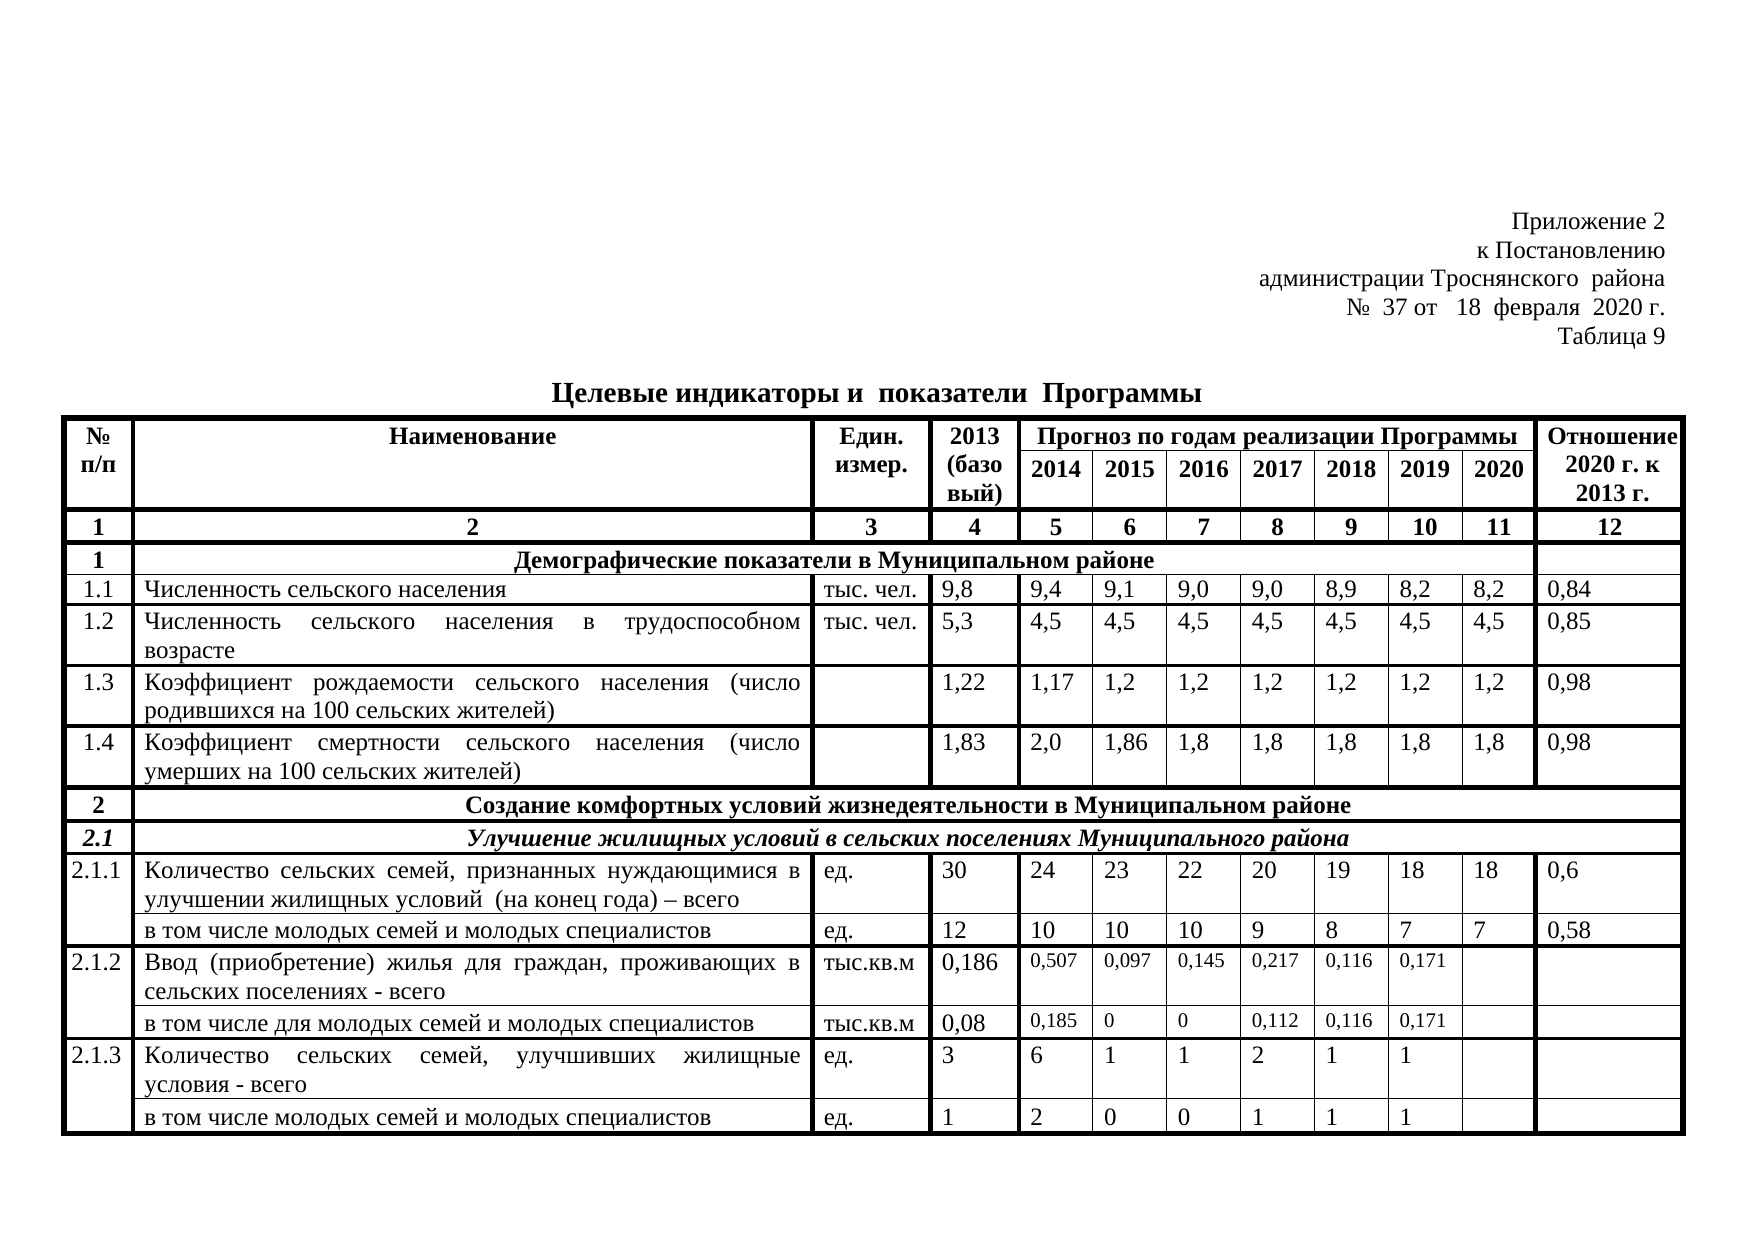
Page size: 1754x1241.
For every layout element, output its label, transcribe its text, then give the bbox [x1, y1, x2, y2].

table_cell в том числе молодых семей и молодых специалистов [135, 1099, 810, 1131]
table_cell 1 [67, 545, 131, 574]
table_cell 20 [1241, 855, 1314, 912]
table_cell Количество сельских семей, улучшивших жилищные условия - всего [135, 1040, 810, 1097]
table_cell 0,08 [933, 1006, 1017, 1037]
table_cell ед. [815, 1099, 928, 1131]
table_cell Коэффициент смертности сельского населения (число умерших на 100 сельских жителей) [135, 728, 810, 785]
table_cell 3 [815, 512, 928, 540]
table_cell 2019 [1389, 451, 1462, 507]
table_cell 2.1 [67, 823, 131, 852]
table_cell 0 [1093, 1099, 1166, 1131]
table_cell 4,5 [1389, 606, 1462, 664]
table_cell 23 [1093, 855, 1166, 912]
table_cell 0 [1167, 1006, 1240, 1037]
table_cell [1538, 1099, 1680, 1131]
table_cell 1 [933, 1099, 1017, 1131]
subtitle Целевые индикаторы и показатели Программы [89, 375, 1665, 408]
table_cell 1,17 [1021, 667, 1092, 724]
table_cell 8 [1241, 512, 1314, 540]
text № 37 от 18 февраля 2020 г. [89, 292, 1665, 321]
table_cell 2 [1241, 1040, 1314, 1097]
table_cell [1538, 948, 1680, 1005]
table_cell Улучшение жилищных условий в сельских поселениях Муниципального района [135, 823, 1680, 852]
table_cell ед. [815, 1040, 928, 1097]
table_cell 0,171 [1389, 948, 1462, 1005]
table_cell 1,8 [1463, 728, 1533, 785]
table_cell ед. [815, 855, 928, 912]
table_cell Коэффициент рождаемости сельского населения (число родившихся на 100 сельских жителей) [135, 667, 810, 724]
table_cell 1 [1315, 1040, 1388, 1097]
table_cell 4,5 [1241, 606, 1314, 664]
text администрации Троснянского района [89, 263, 1665, 292]
table_header № п/п [67, 421, 131, 507]
table_cell 0,185 [1021, 1006, 1092, 1037]
table_cell Демографические показатели в Муниципальном районе [135, 545, 1533, 574]
table_cell 1,83 [933, 728, 1017, 785]
table_cell 1 [1167, 1040, 1240, 1097]
table_cell 2018 [1315, 451, 1388, 507]
table_cell [815, 667, 928, 724]
table_cell 9 [1315, 512, 1388, 540]
table_cell 1,2 [1241, 667, 1314, 724]
table_cell 0,116 [1315, 948, 1388, 1005]
table_cell 1.3 [67, 667, 131, 724]
table_cell 1 [1093, 1040, 1166, 1097]
table_cell 1,2 [1463, 667, 1533, 724]
table_cell 9,4 [1021, 575, 1092, 603]
table_header Прогноз по годам реализации Программы [1021, 421, 1533, 449]
table_cell в том числе молодых семей и молодых специалистов [135, 914, 810, 944]
table_cell 1 [1389, 1040, 1462, 1097]
table_cell 0,145 [1167, 948, 1240, 1005]
table_cell 9 [1241, 914, 1314, 944]
table_cell 9,0 [1241, 575, 1314, 603]
table_cell 4,5 [1021, 606, 1092, 664]
table_cell 8,2 [1463, 575, 1533, 603]
table_cell 11 [1463, 512, 1533, 540]
table_cell 9,8 [933, 575, 1017, 603]
table_cell 6 [1021, 1040, 1092, 1097]
table_cell тыс.кв.м [815, 948, 928, 1005]
table_cell 1,8 [1315, 728, 1388, 785]
table_cell 2.1.3 [67, 1040, 131, 1131]
table_cell 2.1.1 [67, 855, 131, 944]
table_cell 0,98 [1538, 667, 1680, 724]
table_cell 19 [1315, 855, 1388, 912]
table_cell 1 [1241, 1099, 1314, 1131]
table_cell 1.2 [67, 606, 131, 664]
table_cell 18 [1389, 855, 1462, 912]
table_cell 1,2 [1167, 667, 1240, 724]
table_cell 2 [67, 790, 131, 818]
table_cell Создание комфортных условий жизнедеятельности в Муниципальном районе [135, 790, 1680, 818]
table_cell 18 [1463, 855, 1533, 912]
table_cell 0,6 [1538, 855, 1680, 912]
table_cell 3 [933, 1040, 1017, 1097]
table_cell 1,86 [1093, 728, 1166, 785]
table_cell 4,5 [1093, 606, 1166, 664]
table_cell 9,0 [1167, 575, 1240, 603]
table_cell 0,171 [1389, 1006, 1462, 1037]
table_header Наименование [135, 421, 810, 507]
table_cell 12 [1538, 512, 1680, 540]
table_cell 7 [1463, 914, 1533, 944]
table_cell 4,5 [1167, 606, 1240, 664]
table_cell тыс. чел. [815, 606, 928, 664]
table_cell 2020 [1463, 451, 1533, 507]
text к Постановлению [89, 235, 1665, 263]
table_cell 1,2 [1389, 667, 1462, 724]
table_cell 1 [1315, 1099, 1388, 1131]
table_cell [1538, 1040, 1680, 1097]
table_cell 2017 [1241, 451, 1314, 507]
table_cell 5,3 [933, 606, 1017, 664]
table_header 2013 (базовый) [933, 421, 1017, 507]
text Приложение 2 [89, 206, 1665, 235]
table_cell 2016 [1167, 451, 1240, 507]
table_cell 0,186 [933, 948, 1017, 1005]
table_cell 10 [1167, 914, 1240, 944]
table_cell 0,85 [1538, 606, 1680, 664]
table_cell [1463, 1099, 1533, 1131]
table_cell тыс. чел. [815, 575, 928, 603]
table_cell 0,84 [1538, 575, 1680, 603]
table_header Един. измер. [815, 421, 928, 507]
table_cell 5 [1021, 512, 1092, 540]
table_cell Ввод (приобретение) жилья для граждан, проживающих в сельских поселениях - всего [135, 948, 810, 1005]
table_cell 10 [1021, 914, 1092, 944]
table_cell 2015 [1093, 451, 1166, 507]
table_cell 1,8 [1167, 728, 1240, 785]
table_cell 0,58 [1538, 914, 1680, 944]
table_cell 0,112 [1241, 1006, 1314, 1037]
table_cell [1538, 1006, 1680, 1037]
table_cell 0,097 [1093, 948, 1166, 1005]
table_cell 1,8 [1241, 728, 1314, 785]
table_cell 2.1.2 [67, 948, 131, 1037]
table_cell [1463, 1006, 1533, 1037]
table_cell 1,22 [933, 667, 1017, 724]
table_cell в том числе для молодых семей и молодых специалистов [135, 1006, 810, 1037]
table_cell 10 [1093, 914, 1166, 944]
table_cell 7 [1389, 914, 1462, 944]
table_cell 0,116 [1315, 1006, 1388, 1037]
table_cell 4,5 [1315, 606, 1388, 664]
table_cell 1 [67, 512, 131, 540]
table_cell 8 [1315, 914, 1388, 944]
table_cell 0,217 [1241, 948, 1314, 1005]
table_cell 0 [1093, 1006, 1166, 1037]
table_cell 30 [933, 855, 1017, 912]
table_cell 6 [1093, 512, 1166, 540]
table_cell 1,2 [1315, 667, 1388, 724]
text Таблица 9 [89, 321, 1665, 350]
table_cell 1.1 [67, 575, 131, 603]
table_cell 0,98 [1538, 728, 1680, 785]
table_cell ед. [815, 914, 928, 944]
table_cell Численность сельского населения в трудоспособном возрасте [135, 606, 810, 664]
table_cell 4 [933, 512, 1017, 540]
table_cell Численность сельского населения [135, 575, 810, 603]
table_cell 8,9 [1315, 575, 1388, 603]
table_cell 0,507 [1021, 948, 1092, 1005]
table_cell 1,2 [1093, 667, 1166, 724]
table_cell 22 [1167, 855, 1240, 912]
table_cell 2 [1021, 1099, 1092, 1131]
table_cell 7 [1167, 512, 1240, 540]
table_cell 8,2 [1389, 575, 1462, 603]
table_cell 4,5 [1463, 606, 1533, 664]
table_cell Количество сельских семей, признанных нуждающимися в улучшении жилищных условий (на конец года) – всего [135, 855, 810, 912]
table_cell [1463, 948, 1533, 1005]
table_cell 9,1 [1093, 575, 1166, 603]
table_cell 0 [1167, 1099, 1240, 1131]
table_cell 10 [1389, 512, 1462, 540]
table_cell 2 [135, 512, 810, 540]
table_cell [1463, 1040, 1533, 1097]
table_cell 2014 [1021, 451, 1092, 507]
table_cell [815, 728, 928, 785]
table_cell [1538, 545, 1680, 574]
table_cell 24 [1021, 855, 1092, 912]
table_cell 1.4 [67, 728, 131, 785]
table_header Отношение . к . [1538, 421, 1680, 507]
table_cell 12 [933, 914, 1017, 944]
table_cell 2,0 [1021, 728, 1092, 785]
table_cell тыс.кв.м [815, 1006, 928, 1037]
table_cell 1,8 [1389, 728, 1462, 785]
table_cell 1 [1389, 1099, 1462, 1131]
